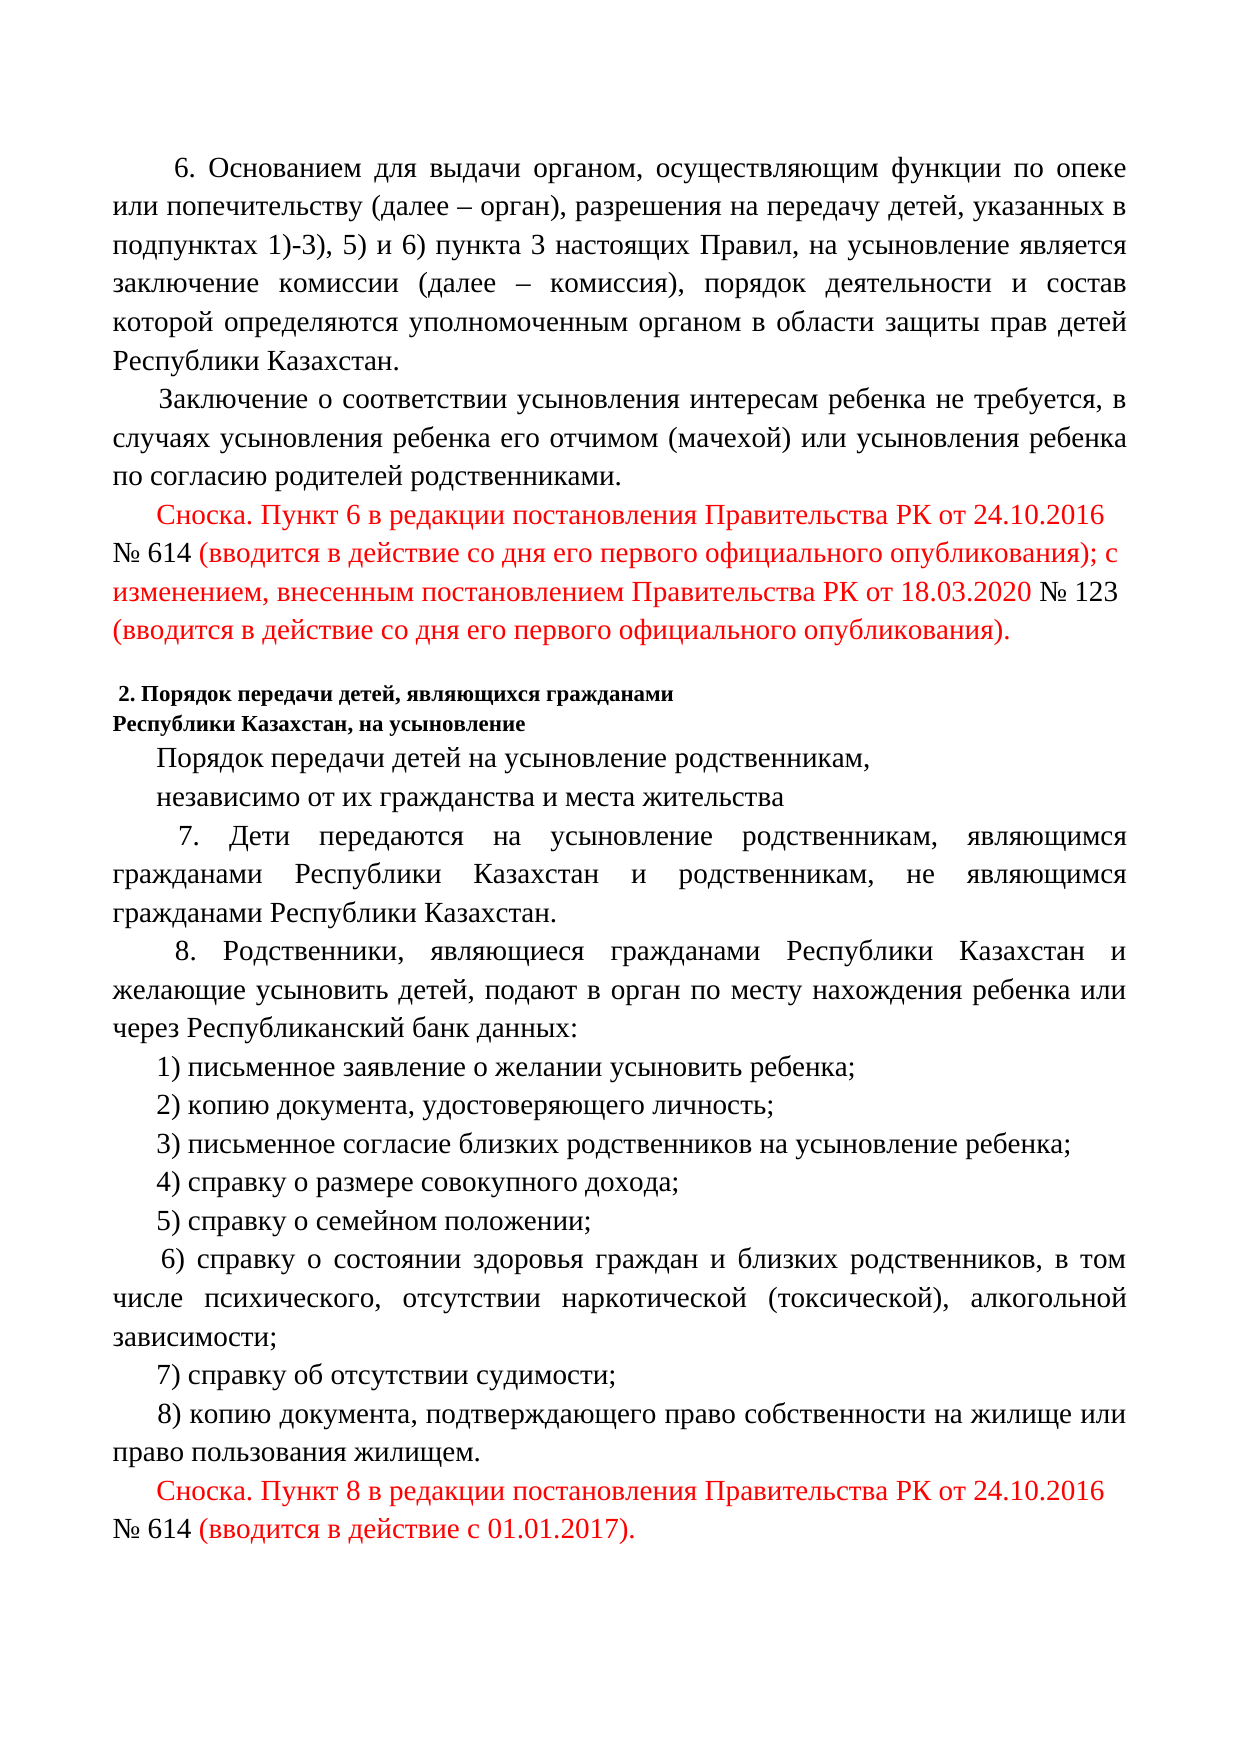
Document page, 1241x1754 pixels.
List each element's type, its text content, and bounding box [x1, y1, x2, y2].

text 3) письменное согласие близких родственников на усыновление ребенка; [112, 1126, 1128, 1159]
text 2) копию документа, удостоверяющего личность; [112, 1087, 1128, 1121]
text 1) письменное заявление о желании усыновить ребенка; [112, 1049, 1128, 1082]
text 7) справку об отсутствии судимости; [112, 1357, 1128, 1391]
text Сноска. Пункт 6 в редакции постановления Правительства РК от 24.10.2016 № 614 (вводится в действие со дня его первого официального опубликования); с изменением, внесенным постановлением Правительства РК от 18.03.2020 № 123 (вводится в действие со дня его первого официального опубликования). [112, 497, 1128, 676]
text 7. Дети передаются на усыновление родственникам, являющимся гражданами Республики Казахстан и родственникам, не являющимся гражданами Республики Казахстан. [112, 818, 1128, 928]
text 2. Порядок передачи детей, являющихся гражданами Республики Казахстан, на усыновление [112, 680, 1128, 737]
text 4) справку о размере совокупного дохода; [112, 1164, 1128, 1198]
text независимо от их гражданства и места жительства [112, 779, 1128, 813]
text 6) справку о состоянии здоровья граждан и близких родственников, в том числе психического, отсутствии наркотической (токсической), алкогольной зависимости; [112, 1242, 1128, 1352]
text 8) копию документа, подтверждающего право собственности на жилище или право пользования жилищем. [112, 1396, 1128, 1468]
text 8. Родственники, являющиеся гражданами Республики Казахстан и желающие усыновить детей, подают в орган по месту нахождения ребенка или через Республиканский банк данных: [112, 933, 1128, 1044]
text Сноска. Пункт 8 в редакции постановления Правительства РК от 24.10.2016 № 614 (вводится в действие с 01.01.2017). [112, 1473, 1128, 1575]
text Порядок передачи детей на усыновление родственникам, [112, 741, 1128, 774]
text 5) справку о семейном положении; [112, 1203, 1128, 1237]
text Заключение о соответствии усыновления интересам ребенка не требуется, в случаях усыновления ребенка его отчимом (мачехой) или усыновления ребенка по согласию родителей родственниками. [112, 381, 1128, 492]
text 6. Основанием для выдачи органом, осуществляющим функции по опеке или попечительству (далее – орган), разрешения на передачу детей, указанных в подпунктах 1)-3), 5) и 6) пункта 3 настоящих Правил, на усыновление является заключение комиссии (далее – комиссия), порядок деятельности и состав которой определяются уполномоченным органом в области защиты прав детей Республики Казахстан. [112, 150, 1128, 376]
